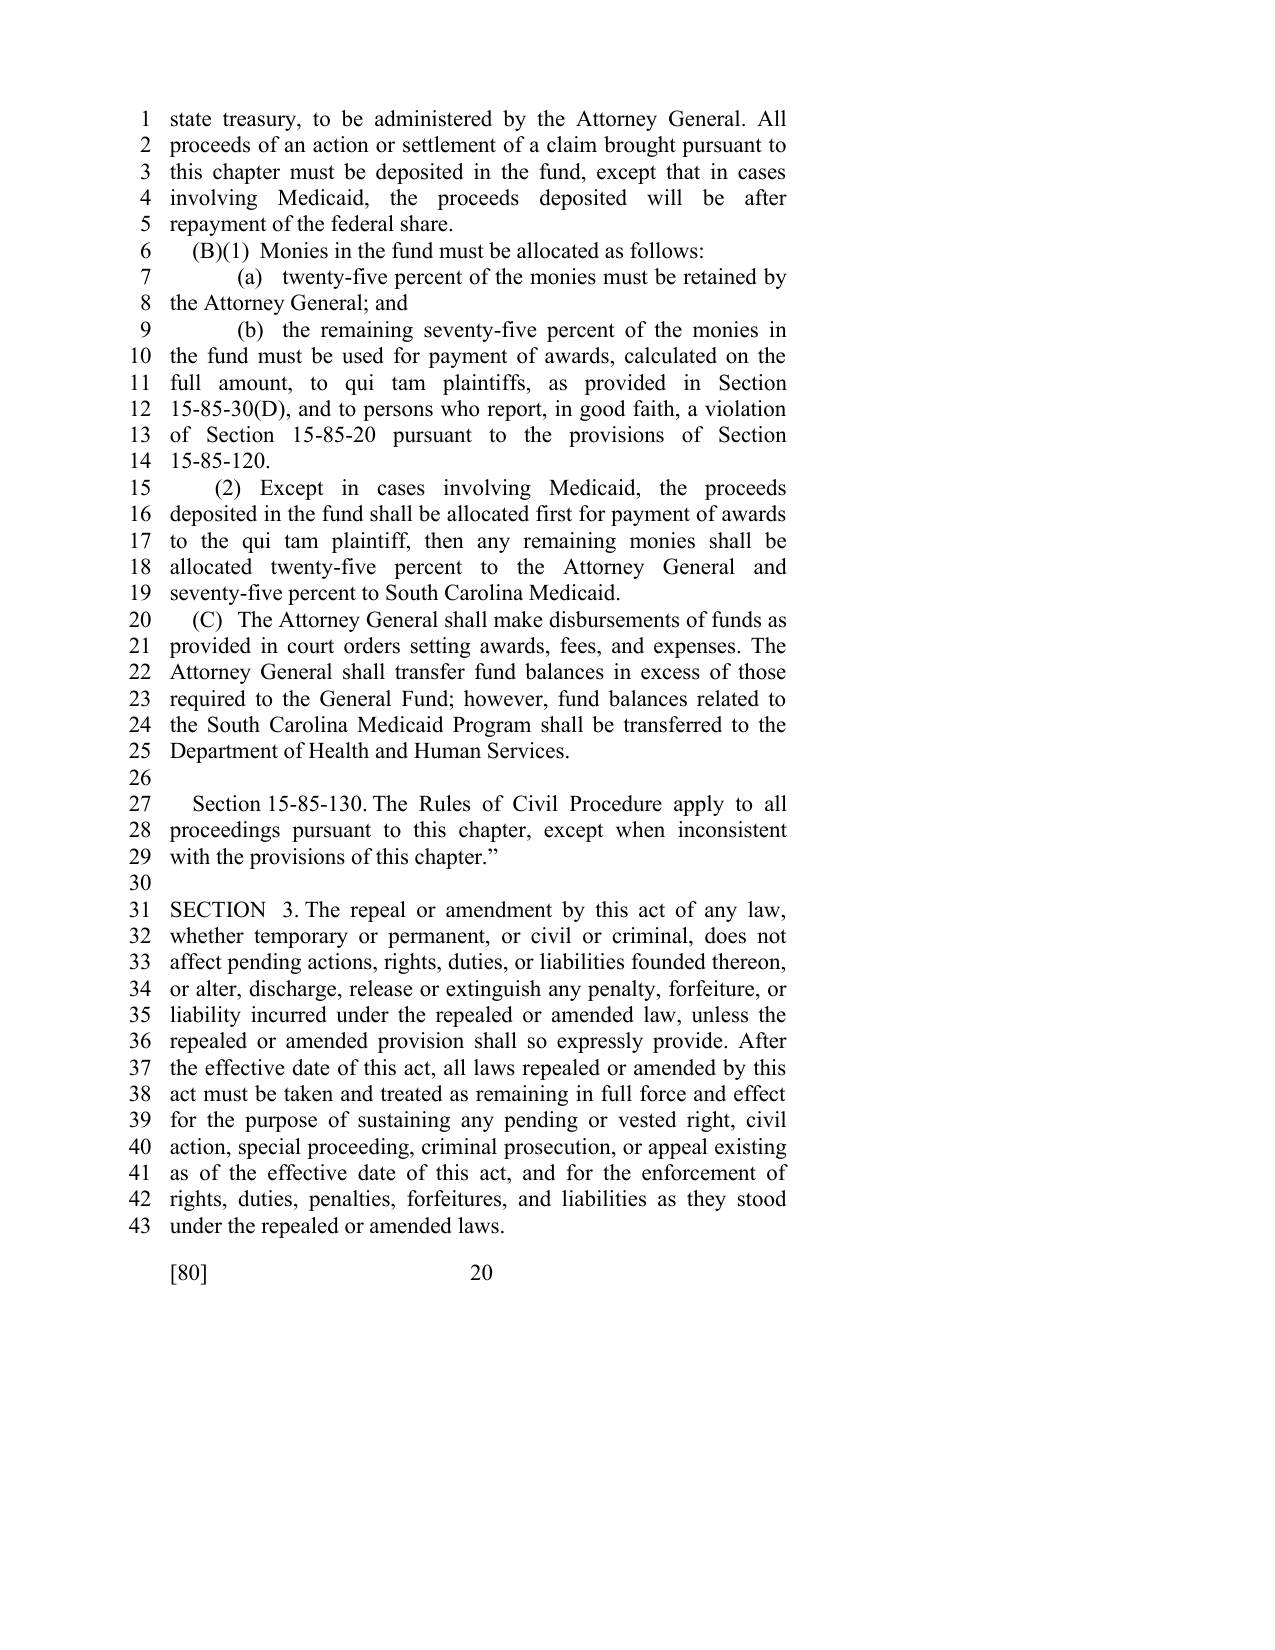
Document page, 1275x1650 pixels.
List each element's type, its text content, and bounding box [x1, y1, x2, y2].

text (C) The Attorney General shall make disbursements of funds as provided in court orders setting awards, fees, and expenses. The Attorney General shall transfer fund balances in excess of those required to the General Fund; however, fund balances related to the South Carolina Medicaid Program shall be transferred to the Department of Health and Human Services. [169, 606, 787, 764]
text (B)(1) Monies in the fund must be allocated as follows: [169, 237, 787, 263]
text Section 15-85-130. The Rules of Civil Procedure apply to all proceedings pursuant to this chapter, except when inconsistent with the provisions of this chapter.” [169, 790, 787, 869]
text (b) the remaining seventy-five percent of the monies in the fund must be used for payment of awards, calculated on the full amount, to qui tam plaintiffs, as provided in Section 15-85-30(D), and to persons who report, in good faith, a violation of Section 15-85-20 pursuant to the provisions of Section 15-85-120. [169, 316, 787, 474]
text SECTION 3. The repeal or amendment by this act of any law, whether temporary or permanent, or civil or criminal, does not affect pending actions, rights, duties, or liabilities founded thereon, or alter, discharge, release or extinguish any penalty, forfeiture, or liability incurred under the repealed or amended law, unless the repealed or amended provision shall so expressly provide. After the effective date of this act, all laws repealed or amended by this act must be taken and treated as remaining in full force and effect for the purpose of sustaining any pending or vested right, civil action, special proceeding, criminal prosecution, or appeal existing as of the effective date of this act, and for the enforcement of rights, duties, penalties, forfeitures, and liabilities as they stood under the repealed or amended laws. [169, 896, 787, 1238]
text (a) twenty-five percent of the monies must be retained by the Attorney General; and [169, 263, 787, 316]
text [169, 105, 787, 237]
text (2) Except in cases involving Medicaid, the proceeds deposited in the fund shall be allocated first for payment of awards to the qui tam plaintiff, then any remaining monies shall be allocated twenty-five percent to the Attorney General and seventy-five percent to South Carolina Medicaid. [169, 474, 787, 606]
